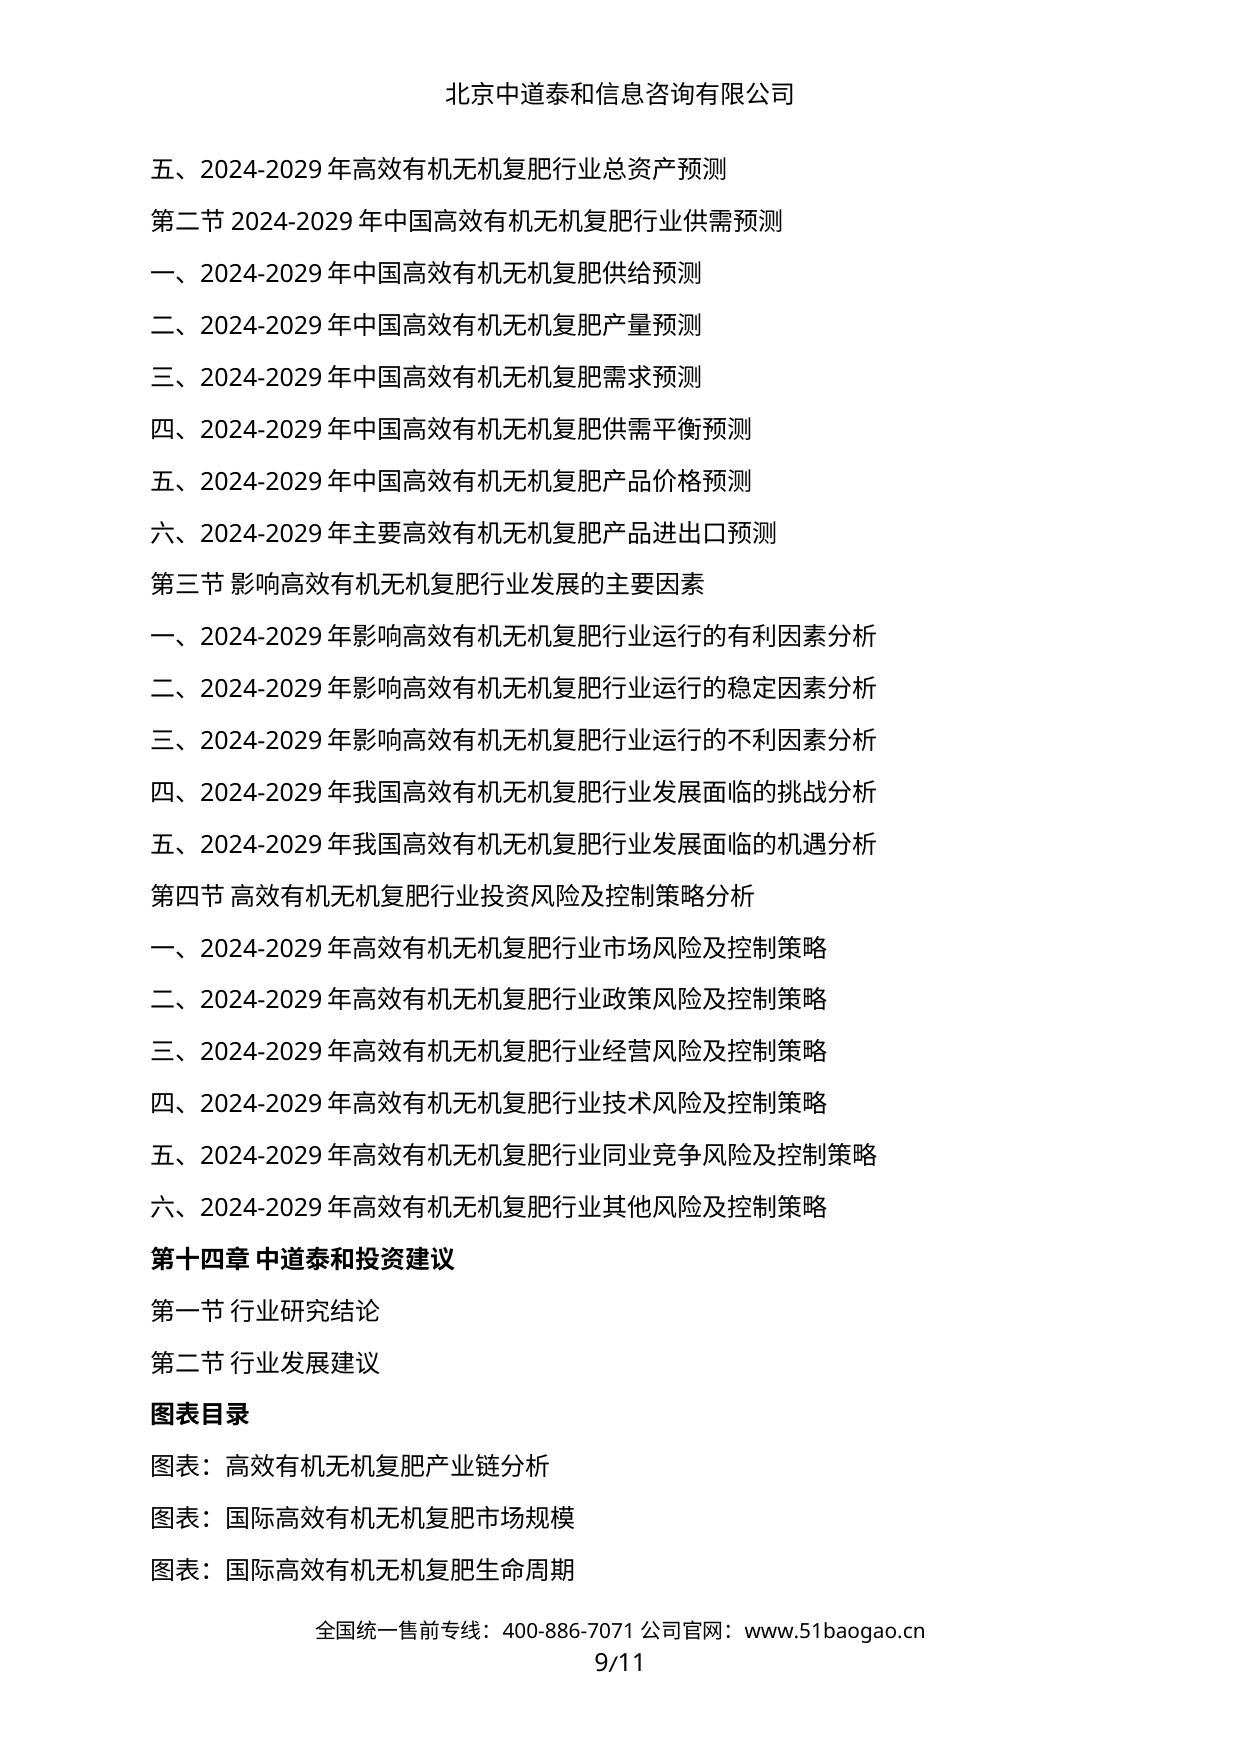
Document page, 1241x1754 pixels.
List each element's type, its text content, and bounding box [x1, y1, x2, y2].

text 三、2024-2029年高效有机无机复肥行业经营风险及控制策略 [150, 1032, 1090, 1068]
text 五、2024-2029年中国高效有机无机复肥产品价格预测 [150, 461, 1090, 497]
text 六、2024-2029年高效有机无机复肥行业其他风险及控制策略 [150, 1187, 1090, 1224]
text 二、2024-2029年中国高效有机无机复肥产量预测 [150, 306, 1090, 342]
text 六、2024-2029年主要高效有机无机复肥产品进出口预测 [150, 513, 1090, 549]
text 图表：国际高效有机无机复肥市场规模 [150, 1499, 1090, 1535]
text 第一节 行业研究结论 [150, 1291, 1090, 1327]
text 四、2024-2029年高效有机无机复肥行业技术风险及控制策略 [150, 1084, 1090, 1120]
text 五、2024-2029年我国高效有机无机复肥行业发展面临的机遇分析 [150, 824, 1090, 861]
text 五、2024-2029年高效有机无机复肥行业同业竞争风险及控制策略 [150, 1136, 1090, 1172]
text 四、2024-2029年我国高效有机无机复肥行业发展面临的挑战分析 [150, 772, 1090, 809]
text 二、2024-2029年高效有机无机复肥行业政策风险及控制策略 [150, 980, 1090, 1016]
text 一、2024-2029年中国高效有机无机复肥供给预测 [150, 254, 1090, 290]
text 一、2024-2029年影响高效有机无机复肥行业运行的有利因素分析 [150, 617, 1090, 653]
text 三、2024-2029年中国高效有机无机复肥需求预测 [150, 357, 1090, 394]
text 第三节 影响高效有机无机复肥行业发展的主要因素 [150, 565, 1090, 601]
text 一、2024-2029年高效有机无机复肥行业市场风险及控制策略 [150, 928, 1090, 964]
text 图表：国际高效有机无机复肥生命周期 [150, 1551, 1090, 1587]
text 第二节 行业发展建议 [150, 1343, 1090, 1379]
text 第二节 2024-2029年中国高效有机无机复肥行业供需预测 [150, 202, 1090, 238]
text 五、2024-2029年高效有机无机复肥行业总资产预测 [150, 150, 1090, 186]
text 第四节 高效有机无机复肥行业投资风险及控制策略分析 [150, 876, 1090, 912]
text 二、2024-2029年影响高效有机无机复肥行业运行的稳定因素分析 [150, 669, 1090, 705]
text 四、2024-2029年中国高效有机无机复肥供需平衡预测 [150, 409, 1090, 446]
text 图表：高效有机无机复肥产业链分析 [150, 1447, 1090, 1483]
text 第十四章 中道泰和投资建议 [150, 1239, 1090, 1276]
text 图表目录 [150, 1395, 1090, 1431]
text 三、2024-2029年影响高效有机无机复肥行业运行的不利因素分析 [150, 721, 1090, 757]
